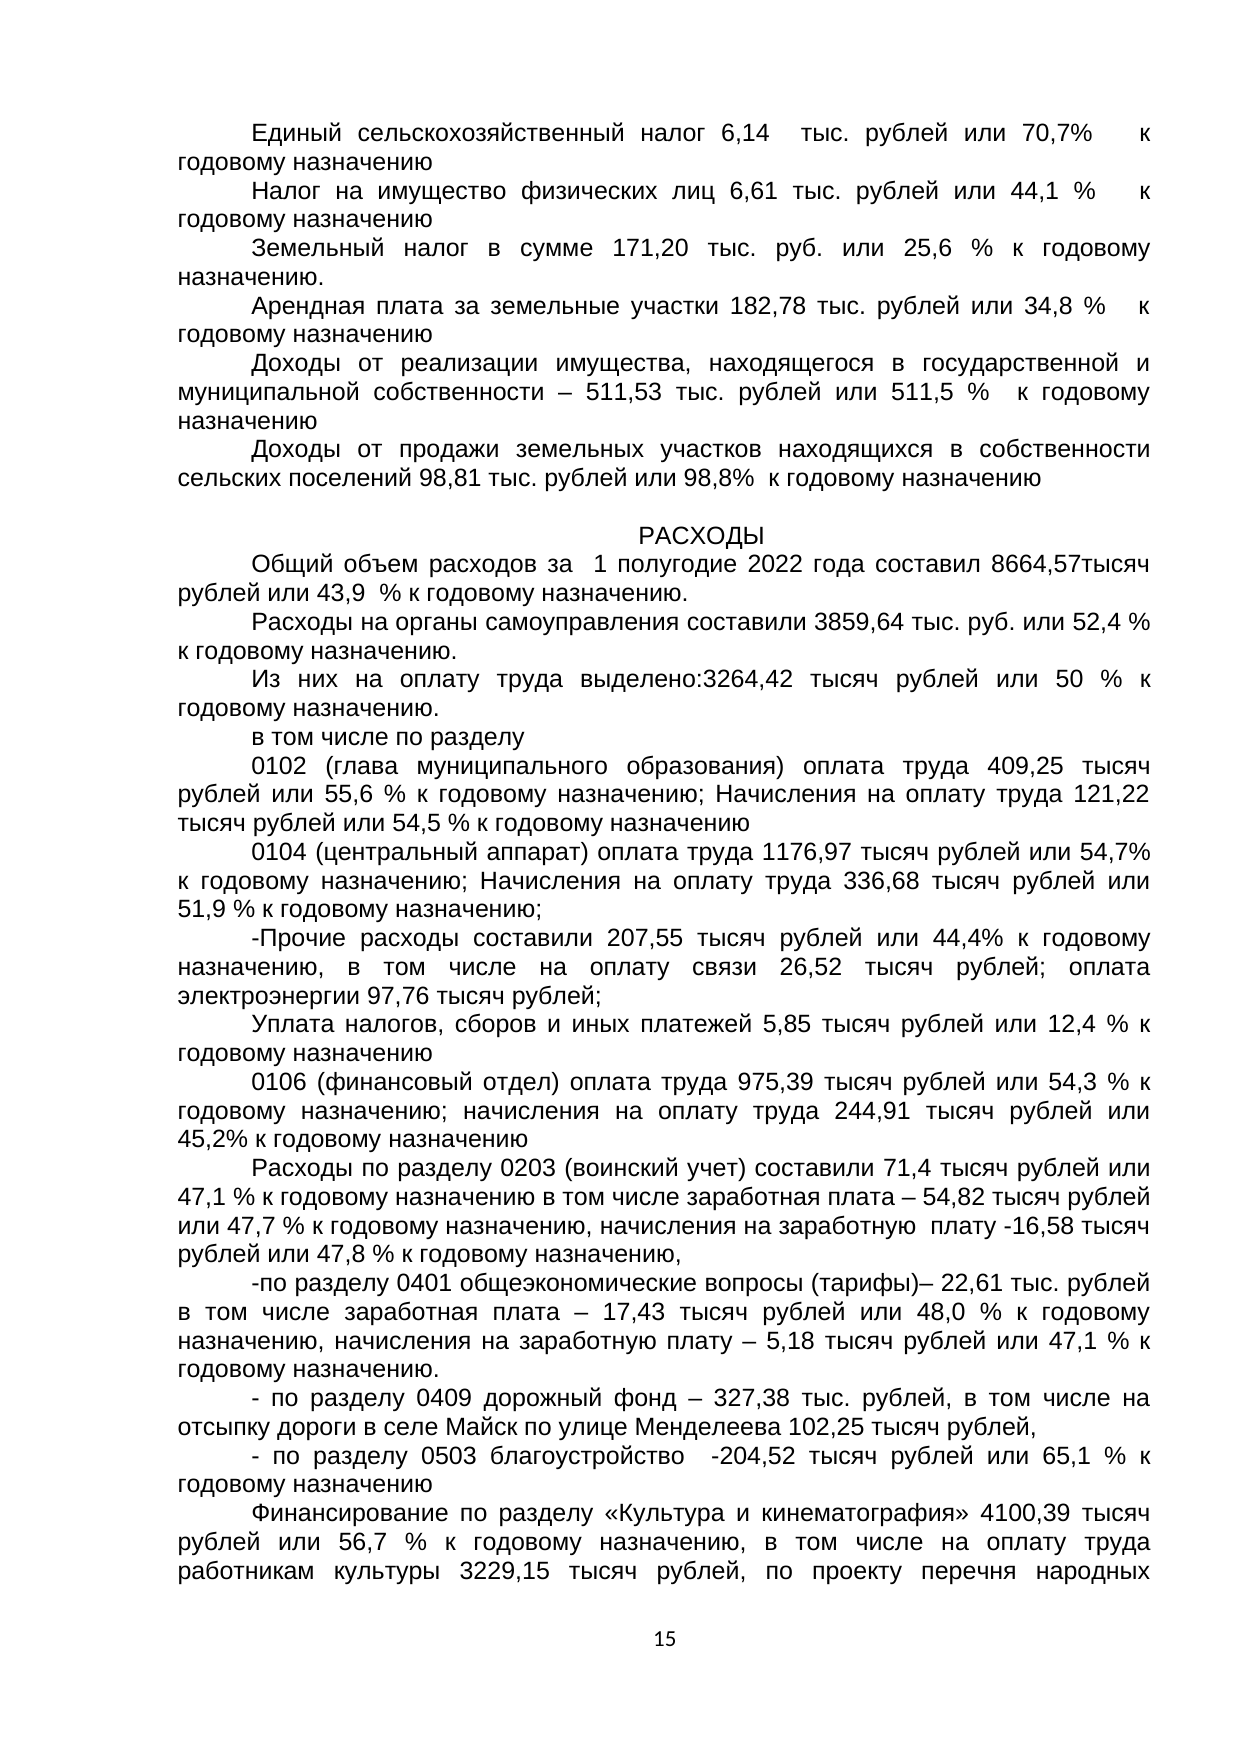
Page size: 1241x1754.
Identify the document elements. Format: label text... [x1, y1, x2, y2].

text -по разделу 0401 общеэкономические вопросы (тарифы)– 22,61 тыс. рублей в том числе заработная плата – 17,43 тысяч рублей или 48,0 % к годовому назначению, начисления на заработную плату – 5,18 тысяч рублей или 47,1 % к годовому назначению. [177, 1268, 1152, 1383]
text 0104 (центральный аппарат) оплата труда 1176,97 тысяч рублей или 54,7% к годовому назначению; Начисления на оплату труда 336,68 тысяч рублей или 51,9 % к годовому назначению; [177, 837, 1152, 923]
text в том числе по разделу [177, 722, 1152, 751]
text Из них на оплату труда выделено:3264,42 тысяч рублей или 50 % к годовому назначению. [177, 664, 1152, 722]
text Расходы по разделу 0203 (воинский учет) составили 71,4 тысяч рублей или 47,1 % к годовому назначению в том числе заработная плата – 54,82 тысяч рублей или 47,7 % к годовому назначению, начисления на заработную плату -16,58 тысяч рублей или 47,8 % к годовому назначению, [177, 1153, 1152, 1268]
text Земельный налог в сумме 171,20 тыс. руб. или 25,6 % к годовому назначению. [177, 233, 1152, 291]
text Налог на имущество физических лиц 6,61 тыс. рублей или 44,1 % к годовому назначению [177, 176, 1152, 233]
text Уплата налогов, сборов и иных платежей 5,85 тысяч рублей или 12,4 % к годовому назначению [177, 1009, 1152, 1067]
text Доходы от продажи земельных участков находящихся в собственности сельских поселений 98,81 тыс. рублей или 98,8% к годовому назначению [177, 434, 1152, 492]
text Общий объем расходов за 1 полугодие 2022 года составил 8664,57тысяч рублей или 43,9 % к годовому назначению. [177, 549, 1152, 607]
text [177, 1498, 1152, 1584]
text Единый сельскохозяйственный налог 6,14 тыс. рублей или 70,7% к годовому назначению [177, 118, 1152, 176]
text - по разделу 0409 дорожный фонд – 327,38 тыс. рублей, в том числе на отсыпку дороги в селе Майск по улице Менделеева 102,25 тысяч рублей, [177, 1383, 1152, 1441]
text 0106 (финансовый отдел) оплата труда 975,39 тысяч рублей или 54,3 % к годовому назначению; начисления на оплату труда 244,91 тысяч рублей или 45,2% к годовому назначению [177, 1067, 1152, 1153]
text Арендная плата за земельные участки 182,78 тыс. рублей или 34,8 % к годовому назначению [177, 291, 1152, 348]
text РАСХОДЫ [177, 521, 1152, 549]
text 0102 (глава муниципального образования) оплата труда 409,25 тысяч рублей или 55,6 % к годовому назначению; Начисления на оплату труда 121,22 тысяч рублей или 54,5 % к годовому назначению [177, 751, 1152, 837]
text - по разделу 0503 благоустройство -204,52 тысяч рублей или 65,1 % к годовому назначению [177, 1441, 1152, 1498]
text Доходы от реализации имущества, находящегося в государственной и муниципальной собственности – 511,53 тыс. рублей или 511,5 % к годовому назначению [177, 348, 1152, 434]
text -Прочие расходы составили 207,55 тысяч рублей или 44,4% к годовому назначению, в том числе на оплату связи 26,52 тысяч рублей; оплата электроэнергии 97,76 тысяч рублей; [177, 923, 1152, 1009]
text Расходы на органы самоуправления составили 3859,64 тыс. руб. или 52,4 % к годовому назначению. [177, 607, 1152, 664]
